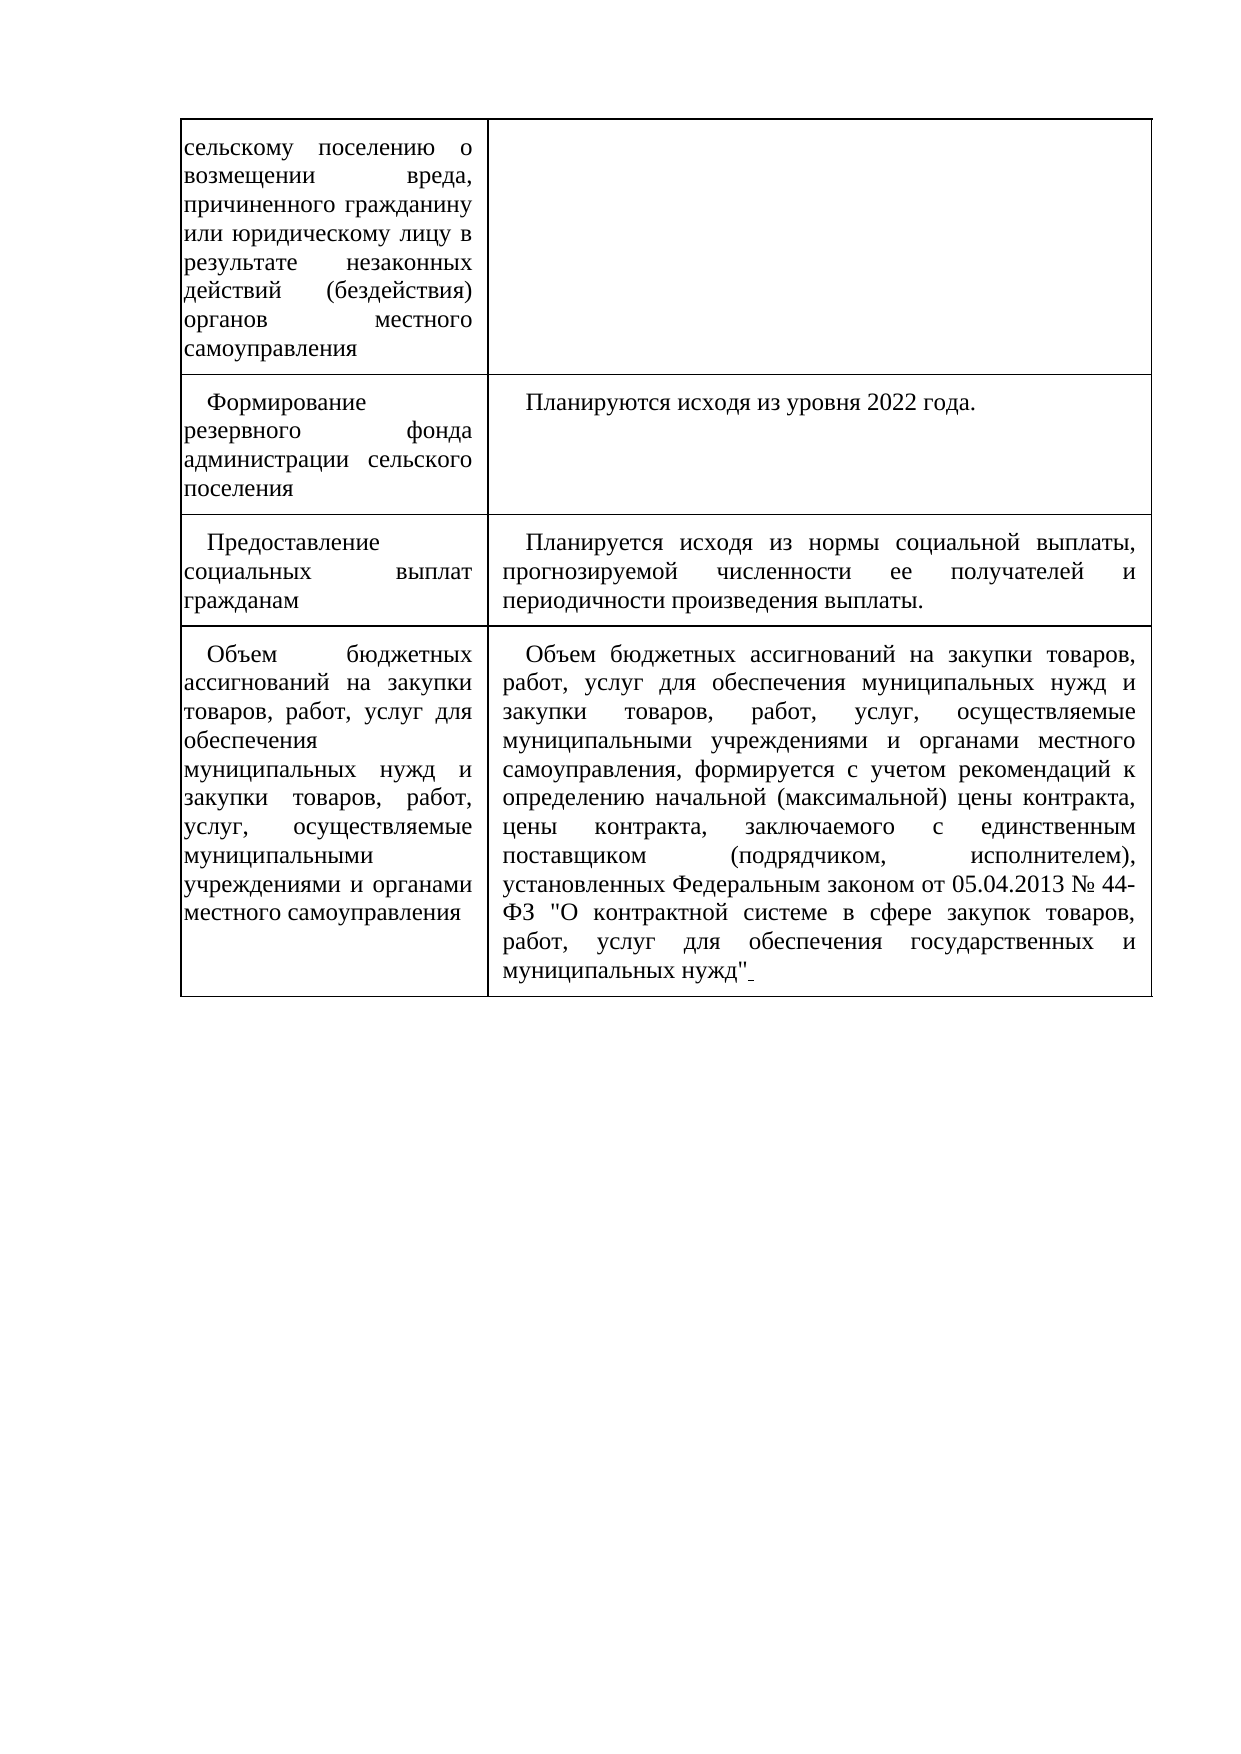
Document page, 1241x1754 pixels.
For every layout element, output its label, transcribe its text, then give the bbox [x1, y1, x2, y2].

table_cell Формирование резервного фонда администрации сельского поселения [182, 375, 487, 514]
table_cell Объем бюджетных ассигнований на закупки товаров, работ, услуг для обеспечения муниципальных нужд и закупки товаров, работ, услуг, осуществляемые муниципальными учреждениями и органами местного самоуправления, формируется с учетом рекомендаций к определению начальной (максимальной) цены контракта, цены контракта, заключаемого с единственным поставщиком (подрядчиком, исполнителем), установленных Федеральным законом от 05.04.2013 № 44-ФЗ "О контрактной системе в сфере закупок товаров, работ, услуг для обеспечения государственных и муниципальных нужд" [489, 627, 1151, 996]
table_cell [182, 120, 487, 373]
table_cell Планируются исходя из уровня 2022 года. [489, 375, 1151, 514]
table_cell Объем бюджетных ассигнований на закупки товаров, работ, услуг для обеспечения муниципальных нужд и закупки товаров, работ, услуг, осуществляемые муниципальными учреждениями и органами местного самоуправления [182, 627, 487, 996]
table_cell Предоставление социальных выплат гражданам [182, 515, 487, 625]
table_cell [489, 120, 1151, 373]
table_cell Планируется исходя из нормы социальной выплаты, прогнозируемой численности ее получателей и периодичности произведения выплаты. [489, 515, 1151, 625]
